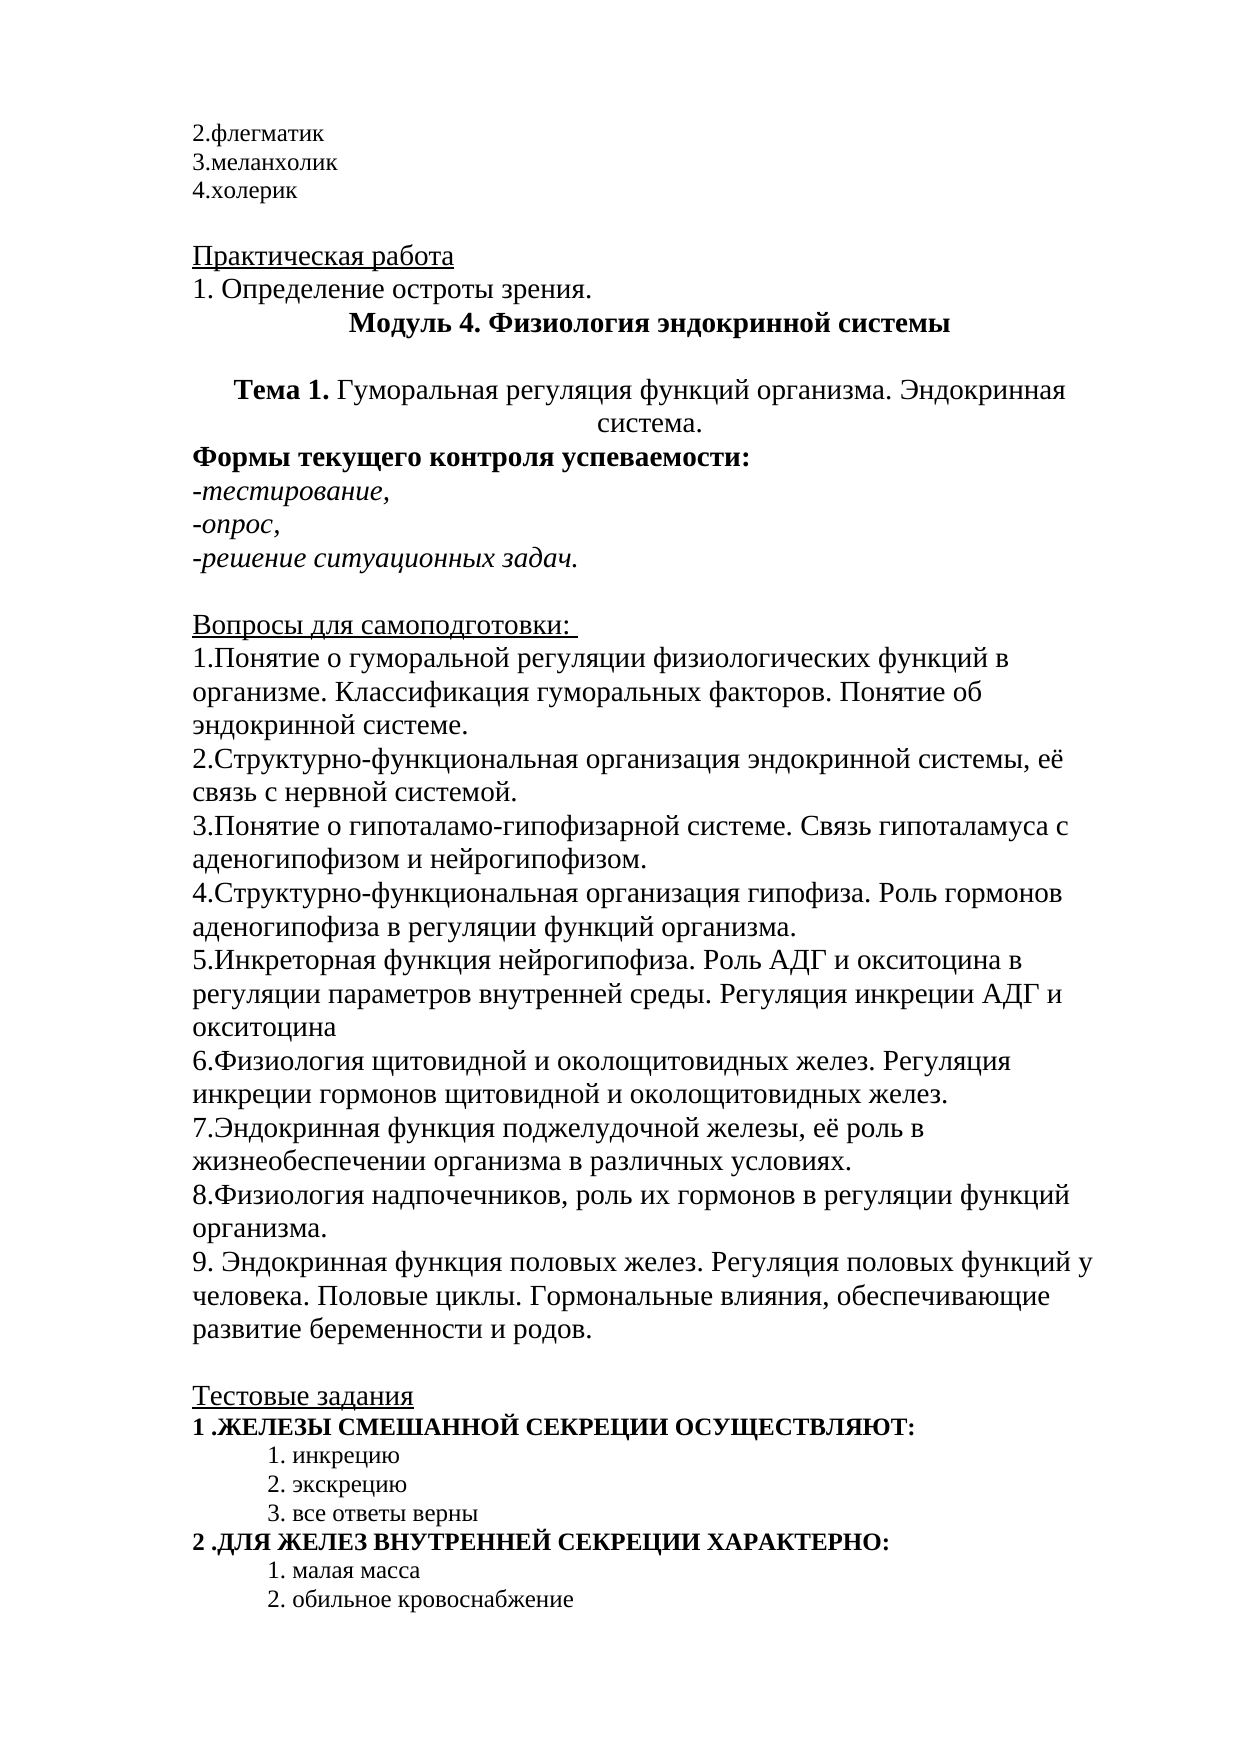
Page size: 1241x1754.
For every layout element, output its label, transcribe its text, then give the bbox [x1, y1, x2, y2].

text Тестовые задания [192, 1378, 1107, 1412]
text 8.Физиология надпочечников, роль их гормонов в регуляции функций организма. [192, 1177, 1107, 1244]
text 2. экскрецию [267, 1469, 1107, 1498]
text 3.меланхолик [192, 147, 1107, 176]
text 2. обильное кровоснабжение [267, 1584, 1107, 1613]
text -решение ситуационных задач. [192, 540, 1107, 573]
text Тема 1. Гуморальная регуляция функций организма. Эндокринная система. [192, 372, 1107, 439]
text 1. инкрецию [267, 1441, 1107, 1469]
text 9. Эндокринная функция половых желез. Регуляция половых функций у человека. Половые циклы. Гормональные влияния, обеспечивающие развитие беременности и родов. [192, 1244, 1107, 1345]
text 3. все ответы верны [267, 1498, 1107, 1527]
text Формы текущего контроля успеваемости: [192, 439, 1107, 473]
text 7.Эндокринная функция поджелудочной железы, её роль в жизнеобеспечении организма в различных условиях. [192, 1110, 1107, 1177]
text 3.Понятие о гипоталамо-гипофизарной системе. Связь гипоталамуса с аденогипофизом и нейрогипофизом. [192, 808, 1107, 875]
text 2.Структурно-функциональная организация эндокринной системы, её связь с нервной системой. [192, 741, 1107, 808]
text 1 .ЖЕЛЕЗЫ СМЕШАННОЙ СЕКРЕЦИИ ОСУЩЕСТВЛЯЮТ: [192, 1412, 1107, 1441]
text -тестирование, [192, 473, 1107, 506]
text 1. малая масса [267, 1556, 1107, 1584]
text 2.флегматик [192, 118, 1107, 147]
text 4.холерик [192, 176, 1107, 204]
text 6.Физиология щитовидной и околощитовидных желез. Регуляция инкреции гормонов щитовидной и околощитовидных желез. [192, 1043, 1107, 1110]
text 1.Понятие о гуморальной регуляции физиологических функций в организме. Классификация гуморальных факторов. Понятие об эндокринной системе. [192, 640, 1107, 741]
text 1. Определение остроты зрения. [192, 271, 1103, 305]
text Модуль 4. Физиология эндокринной системы [192, 305, 1107, 338]
text Практическая работа [192, 238, 1103, 271]
text 4.Структурно-функциональная организация гипофиза. Роль гормонов аденогипофиза в регуляции функций организма. [192, 875, 1107, 942]
text 2 .ДЛЯ ЖЕЛЕЗ ВНУТРЕННЕЙ СЕКРЕЦИИ ХАРАКТЕРНО: [192, 1527, 1107, 1556]
text -опрос, [192, 506, 1107, 540]
text 5.Инкреторная функция нейрогипофиза. Роль АДГ и окситоцина в регуляции параметров внутренней среды. Регуляция инкреции АДГ и окситоцина [192, 942, 1107, 1043]
text Вопросы для самоподготовки: [192, 607, 1107, 640]
